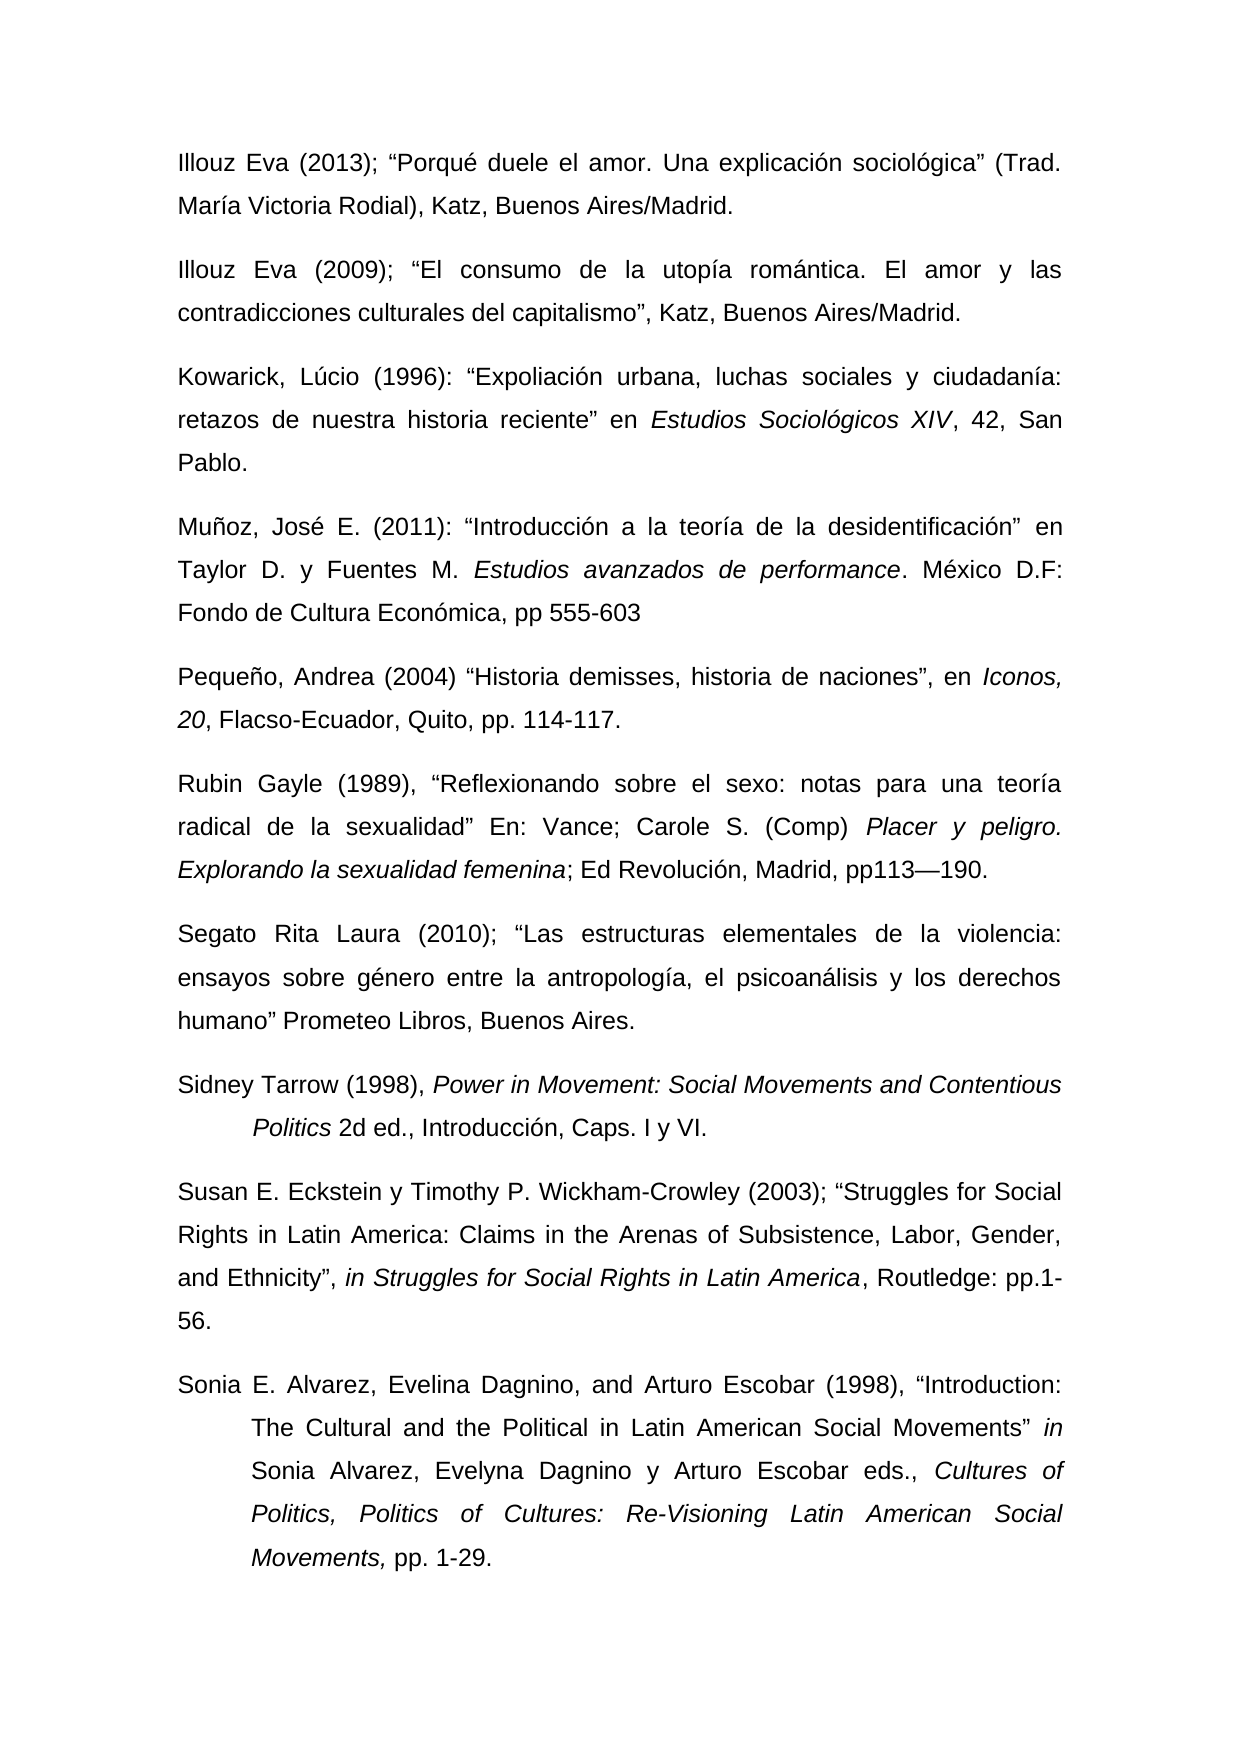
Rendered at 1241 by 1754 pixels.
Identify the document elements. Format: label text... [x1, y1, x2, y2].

text Illouz Eva (2009); “El consumo de la utopía romántica. El amor y las contradicciones culturales del capitalismo”, Katz, Buenos Aires/Madrid. [177, 255, 1063, 327]
text Kowarick, Lúcio (1996): “Expoliación urbana, luchas sociales y ciudadanía: retazos de nuestra historia reciente” en Estudios Sociológicos XIV, 42, San Pablo. [177, 362, 1063, 477]
text Segato Rita Laura (2010); “Las estructuras elementales de la violencia: ensayos sobre género entre la antropología, el psicoanálisis y los derechos humano” Prometeo Libros, Buenos Aires. [177, 919, 1063, 1034]
text Muñoz, José E. (2011): “Introducción a la teoría de la desidentificación” en Taylor D. y Fuentes M. Estudios avanzados de performance. México D.F: Fondo de Cultura Económica, pp 555-603 [177, 512, 1063, 627]
text Rubin Gayle (1989), “Reflexionando sobre el sexo: notas para una teoría radical de la sexualidad” En: Vance; Carole S. (Comp) Placer y peligro. Explorando la sexualidad femenina; Ed Revolución, Madrid, pp113—190. [177, 769, 1063, 884]
text Pequeño, Andrea (2004) “Historia demisses, historia de naciones”, en Iconos, 20, Flacso-Ecuador, Quito, pp. 114-117. [177, 662, 1063, 734]
text Susan E. Eckstein y Timothy P. Wickham-Crowley (2003); “Struggles for Social Rights in Latin America: Claims in the Arenas of Subsistence, Labor, Gender, and Ethnicity”, in Struggles for Social Rights in Latin America, Routledge: pp.1-56. [177, 1177, 1063, 1335]
text Illouz Eva (2013); “Porqué duele el amor. Una explicación sociológica” (Trad. María Victoria Rodial), Katz, Buenos Aires/Madrid. [177, 148, 1063, 219]
text Sidney Tarrow (1998), Power in Movement: Social Movements and Contentious Politics 2d ed., Introducción, Caps. I y VI. [177, 1070, 1063, 1142]
text Sonia E. Alvarez, Evelina Dagnino, and Arturo Escobar (1998), “Introduction: The Cultural and the Political in Latin American Social Movements” in Sonia Alvarez, Evelyna Dagnino y Arturo Escobar eds., Cultures of Politics, Politics of Cultures: Re-Visioning Latin American Social Movements, pp. 1-29. [177, 1370, 1063, 1571]
